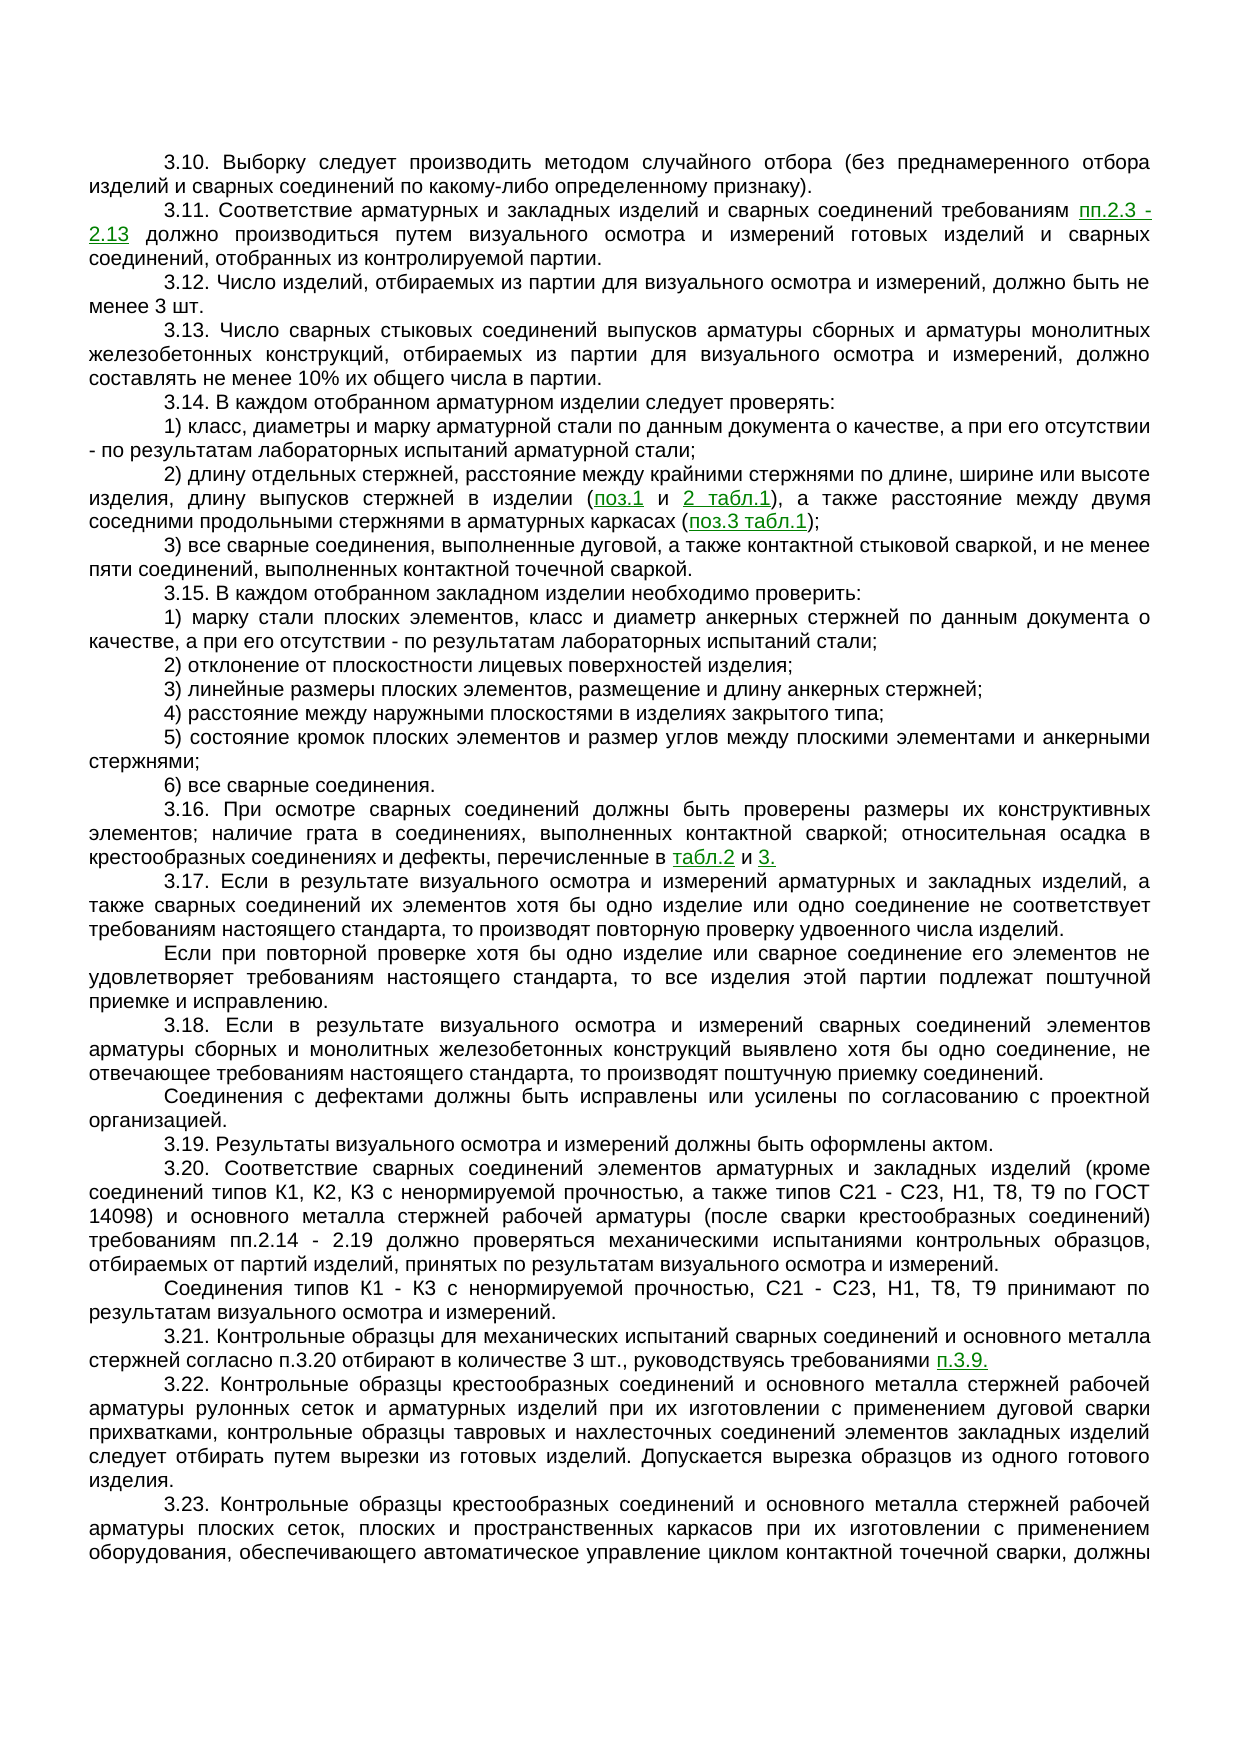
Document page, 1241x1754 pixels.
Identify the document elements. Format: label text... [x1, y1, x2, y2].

text 3.20. Соответствие сварных соединений элементов арматурных и закладных изделий (кроме соединений типов К1, К2, К3 с ненормируемой прочностью, а также типов С21 - С23, Н1, Т8, Т9 по ГОСТ 14098) и основного металла стержней рабочей арматуры (после сварки крестообразных соединений) требованиям пп.2.14 - 2.19 должно проверяться механическими испытаниями контрольных образцов, отбираемых от партий изделий, принятых по результатам визуального осмотра и измерений. [88, 1156, 1152, 1276]
text 1) класс, диаметры и марку арматурной стали по данным документа о качестве, а при его отсутствии - по результатам лабораторных испытаний арматурной стали; [88, 413, 1152, 461]
text 6) все сварные соединения. [88, 773, 1152, 797]
text 3.18. Если в результате визуального осмотра и измерений сварных соединений элементов арматуры сборных и монолитных железобетонных конструкций выявлено хотя бы одно соединение, не отвечающее требованиям настоящего стандарта, то производят поштучную приемку соединений. [88, 1012, 1152, 1084]
text Если при повторной проверке хотя бы одно изделие или сварное соединение его элементов не удовлетворяет требованиям настоящего стандарта, то все изделия этой партии подлежат поштучной приемке и исправлению. [88, 941, 1152, 1012]
text 3.16. При осмотре сварных соединений должны быть проверены размеры их конструктивных элементов; наличие грата в соединениях, выполненных контактной сваркой; относительная осадка в крестообразных соединениях и дефекты, перечисленные в табл.2 и 3. [88, 797, 1152, 869]
text 5) состояние кромок плоских элементов и размер углов между плоскими элементами и анкерными стержнями; [88, 725, 1152, 773]
text 3.17. Если в результате визуального осмотра и измерений арматурных и закладных изделий, а также сварных соединений их элементов хотя бы одно изделие или одно соединение не соответствует требованиям настоящего стандарта, то производят повторную проверку удвоенного числа изделий. [88, 869, 1152, 941]
text 2) отклонение от плоскостности лицевых поверхностей изделия; [88, 653, 1152, 677]
text 4) расстояние между наружными плоскостями в изделиях закрытого типа; [88, 701, 1152, 725]
text 3.19. Результаты визуального осмотра и измерений должны быть оформлены актом. [88, 1132, 1152, 1156]
text 3) все сварные соединения, выполненные дуговой, а также контактной стыковой сваркой, и не менее пяти соединений, выполненных контактной точечной сваркой. [88, 533, 1152, 581]
text 3.13. Число сварных стыковых соединений выпусков арматуры сборных и арматуры монолитных железобетонных конструкций, отбираемых из партии для визуального осмотра и измерений, должно составлять не менее 10% их общего числа в партии. [88, 318, 1152, 389]
text 3.22. Контрольные образцы крестообразных соединений и основного металла стержней рабочей арматуры рулонных сеток и арматурных изделий при их изготовлении с применением дуговой сварки прихватками, контрольные образцы тавровых и нахлесточных соединений элементов закладных изделий следует отбирать путем вырезки из готовых изделий. Допускается вырезка образцов из одного готового изделия. [88, 1372, 1152, 1492]
text 2) длину отдельных стержней, расстояние между крайними стержнями по длине, ширине или высоте изделия, длину выпусков стержней в изделии (поз.1 и 2 табл.1), а также расстояние между двумя соседними продольными стержнями в арматурных каркасах (поз.3 табл.1); [88, 461, 1152, 533]
text 3.21. Контрольные образцы для механических испытаний сварных соединений и основного металла стержней согласно п.3.20 отбирают в количестве 3 шт., руководствуясь требованиями п.3.9. [88, 1324, 1152, 1372]
text 3.14. В каждом отобранном арматурном изделии следует проверять: [88, 389, 1152, 413]
text 3.11. Соответствие арматурных и закладных изделий и сварных соединений требованиям пп.2.3 - 2.13 должно производиться путем визуального осмотра и измерений готовых изделий и сварных соединений, отобранных из контролируемой партии. [88, 198, 1152, 270]
text Соединения типов К1 - К3 с ненормируемой прочностью, С21 - С23, Н1, Т8, Т9 принимают по результатам визуального осмотра и измерений. [88, 1276, 1152, 1324]
text Соединения с дефектами должны быть исправлены или усилены по согласованию с проектной организацией. [88, 1084, 1152, 1132]
text 3.10. Выборку следует производить методом случайного отбора (без преднамеренного отбора изделий и сварных соединений по какому-либо определенному признаку). [88, 150, 1152, 198]
text 3.12. Число изделий, отбираемых из партии для визуального осмотра и измерений, должно быть не менее 3 шт. [88, 270, 1152, 318]
text 3.15. В каждом отобранном закладном изделии необходимо проверить: [88, 581, 1152, 605]
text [88, 1492, 1152, 1563]
text 1) марку стали плоских элементов, класс и диаметр анкерных стержней по данным документа о качестве, а при его отсутствии - по результатам лабораторных испытаний стали; [88, 605, 1152, 653]
text 3) линейные размеры плоских элементов, размещение и длину анкерных стержней; [88, 677, 1152, 701]
